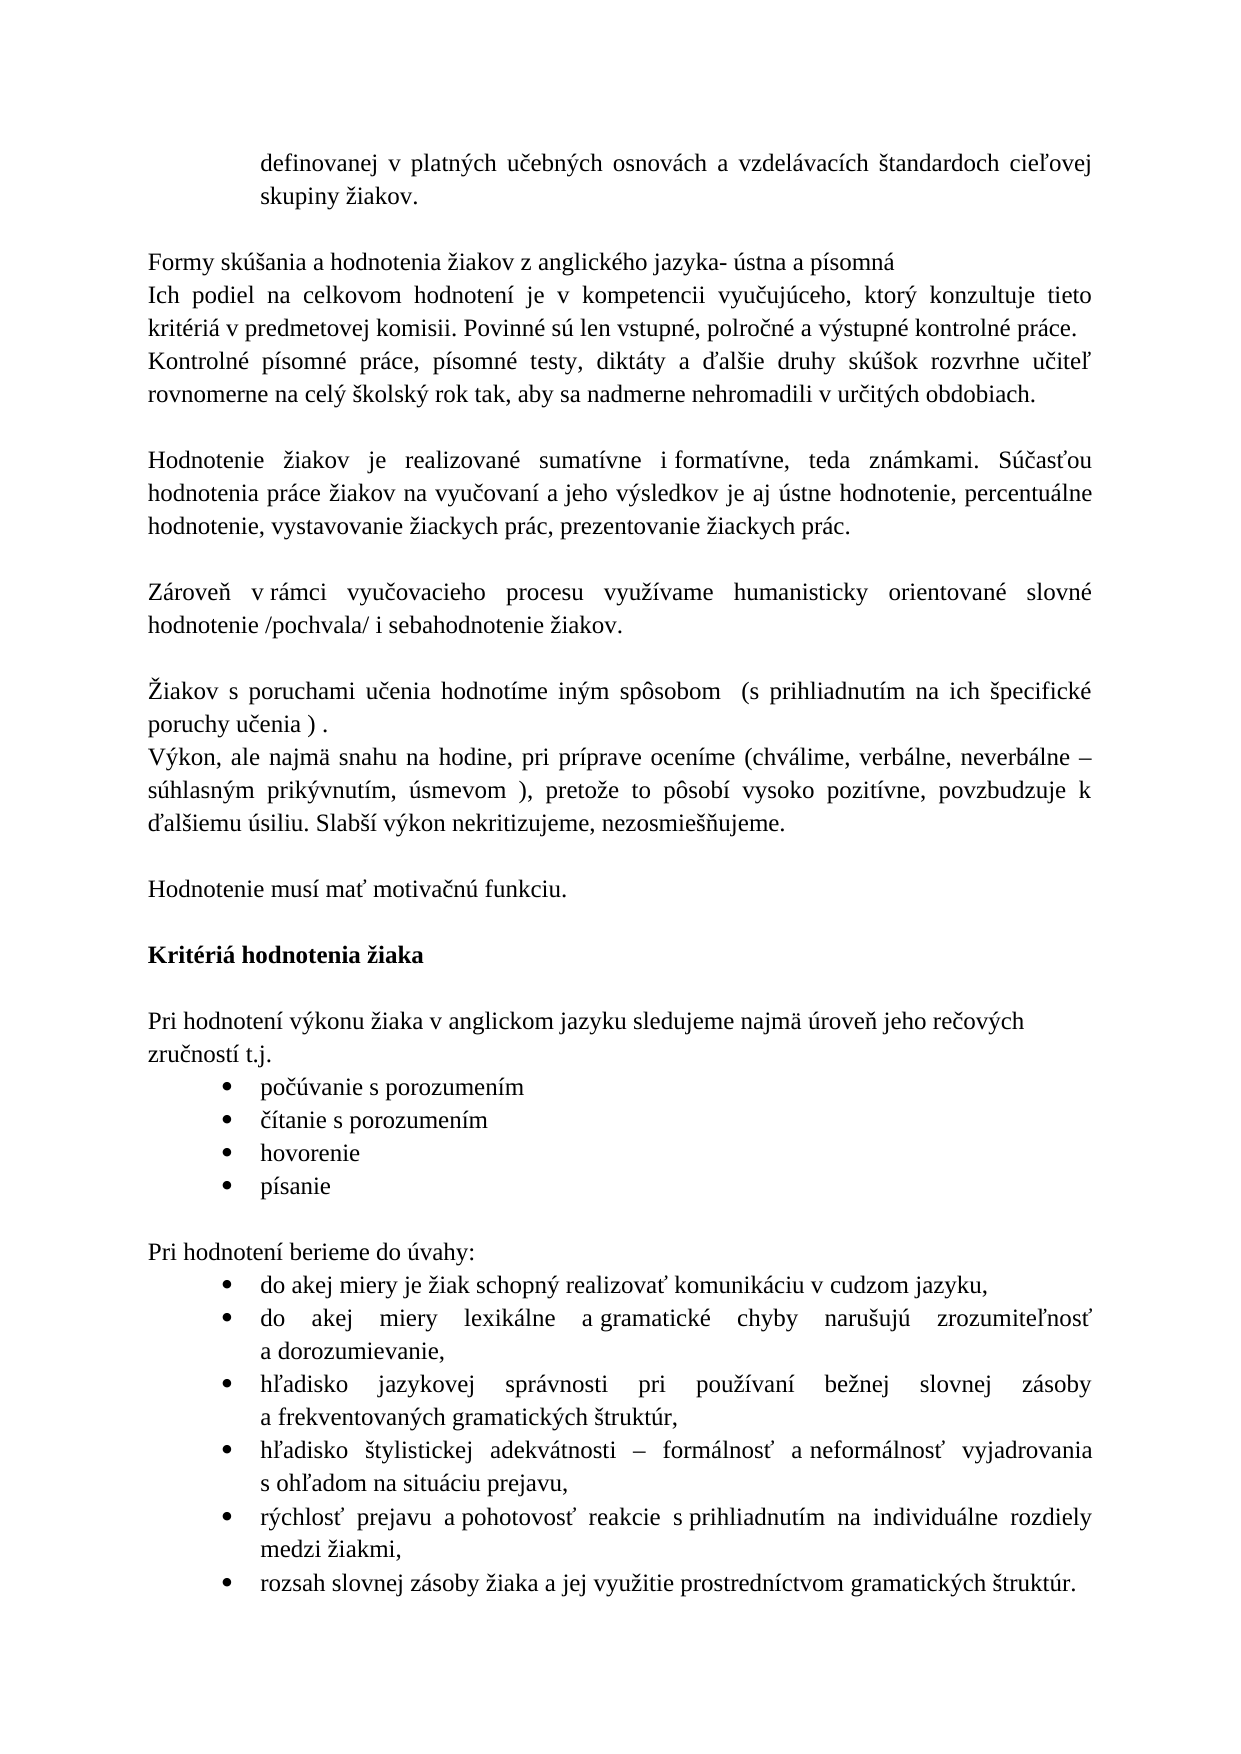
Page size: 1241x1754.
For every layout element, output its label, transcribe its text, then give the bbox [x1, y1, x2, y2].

text Hodnotenie musí mať motivačnú funkciu. [148, 874, 1092, 903]
text Hodnotenie žiakov je realizované sumatívne i formatívne, teda známkami. Súčasťou hodnotenia práce žiakov na vyučovaní a jeho výsledkov je aj ústne hodnotenie, percentuálne hodnotenie, vystavovanie žiackych prác, prezentovanie žiackych prác. [148, 445, 1092, 540]
text Pri hodnotení berieme do úvahy: [148, 1237, 1092, 1266]
text Výkon, ale najmä snahu na hodine, pri príprave oceníme (chválime, verbálne, neverbálne – súhlasným prikývnutím, úsmevom ), pretože to pôsobí vysoko pozitívne, povzbudzuje k ďalšiemu úsiliu. Slabší výkon nekritizujeme, nezosmiešňujeme. [148, 742, 1092, 837]
text Formy skúšania a hodnotenia žiakov z anglického jazyka- ústna a písomná [148, 247, 1092, 276]
text Pri hodnotení výkonu žiaka v anglickom jazyku sledujeme najmä úroveň jeho rečových zručností t.j. [148, 1006, 1092, 1068]
list hovorenie [223, 1138, 1092, 1167]
list čítanie s porozumením [223, 1105, 1092, 1134]
text Zároveň v rámci vyučovacieho procesu využívame humanisticky orientované slovné hodnotenie /pochvala/ i sebahodnotenie žiakov. [148, 577, 1092, 639]
list hľadisko jazykovej správnosti pri používaní bežnej slovnej zásoby a frekventovaných gramatických štruktúr, [223, 1369, 1092, 1431]
list rozsah slovnej zásoby žiaka a jej využitie prostredníctvom gramatických štruktúr. [223, 1568, 1092, 1596]
text Kontrolné písomné práce, písomné testy, diktáty a ďalšie druhy skúšok rozvrhne učiteľ rovnomerne na celý školský rok tak, aby sa nadmerne nehromadili v určitých obdobiach. [148, 346, 1092, 408]
list hľadisko štylistickej adekvátnosti – formálnosť a neformálnosť vyjadrovania s ohľadom na situáciu prejavu, [223, 1436, 1092, 1497]
list do akej miery lexikálne a gramatické chyby narušujú zrozumiteľnosť a dorozumievanie, [223, 1303, 1092, 1365]
text Žiakov s poruchami učenia hodnotíme iným spôsobom (s prihliadnutím na ich špecifické poruchy učenia ) . [148, 676, 1092, 738]
list písanie [223, 1171, 1092, 1200]
list počúvanie s porozumením [223, 1072, 1092, 1101]
list rýchlosť prejavu a pohotovosť reakcie s prihliadnutím na individuálne rozdiely medzi žiakmi, [223, 1502, 1092, 1563]
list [223, 148, 1092, 209]
text Ich podiel na celkovom hodnotení je v kompetencii vyučujúceho, ktorý konzultuje tieto kritériá v predmetovej komisii. Povinné sú len vstupné, polročné a výstupné kontrolné práce. [148, 280, 1092, 342]
text Kritériá hodnotenia žiaka [148, 940, 1092, 969]
list do akej miery je žiak schopný realizovať komunikáciu v cudzom jazyku, [223, 1270, 1092, 1299]
